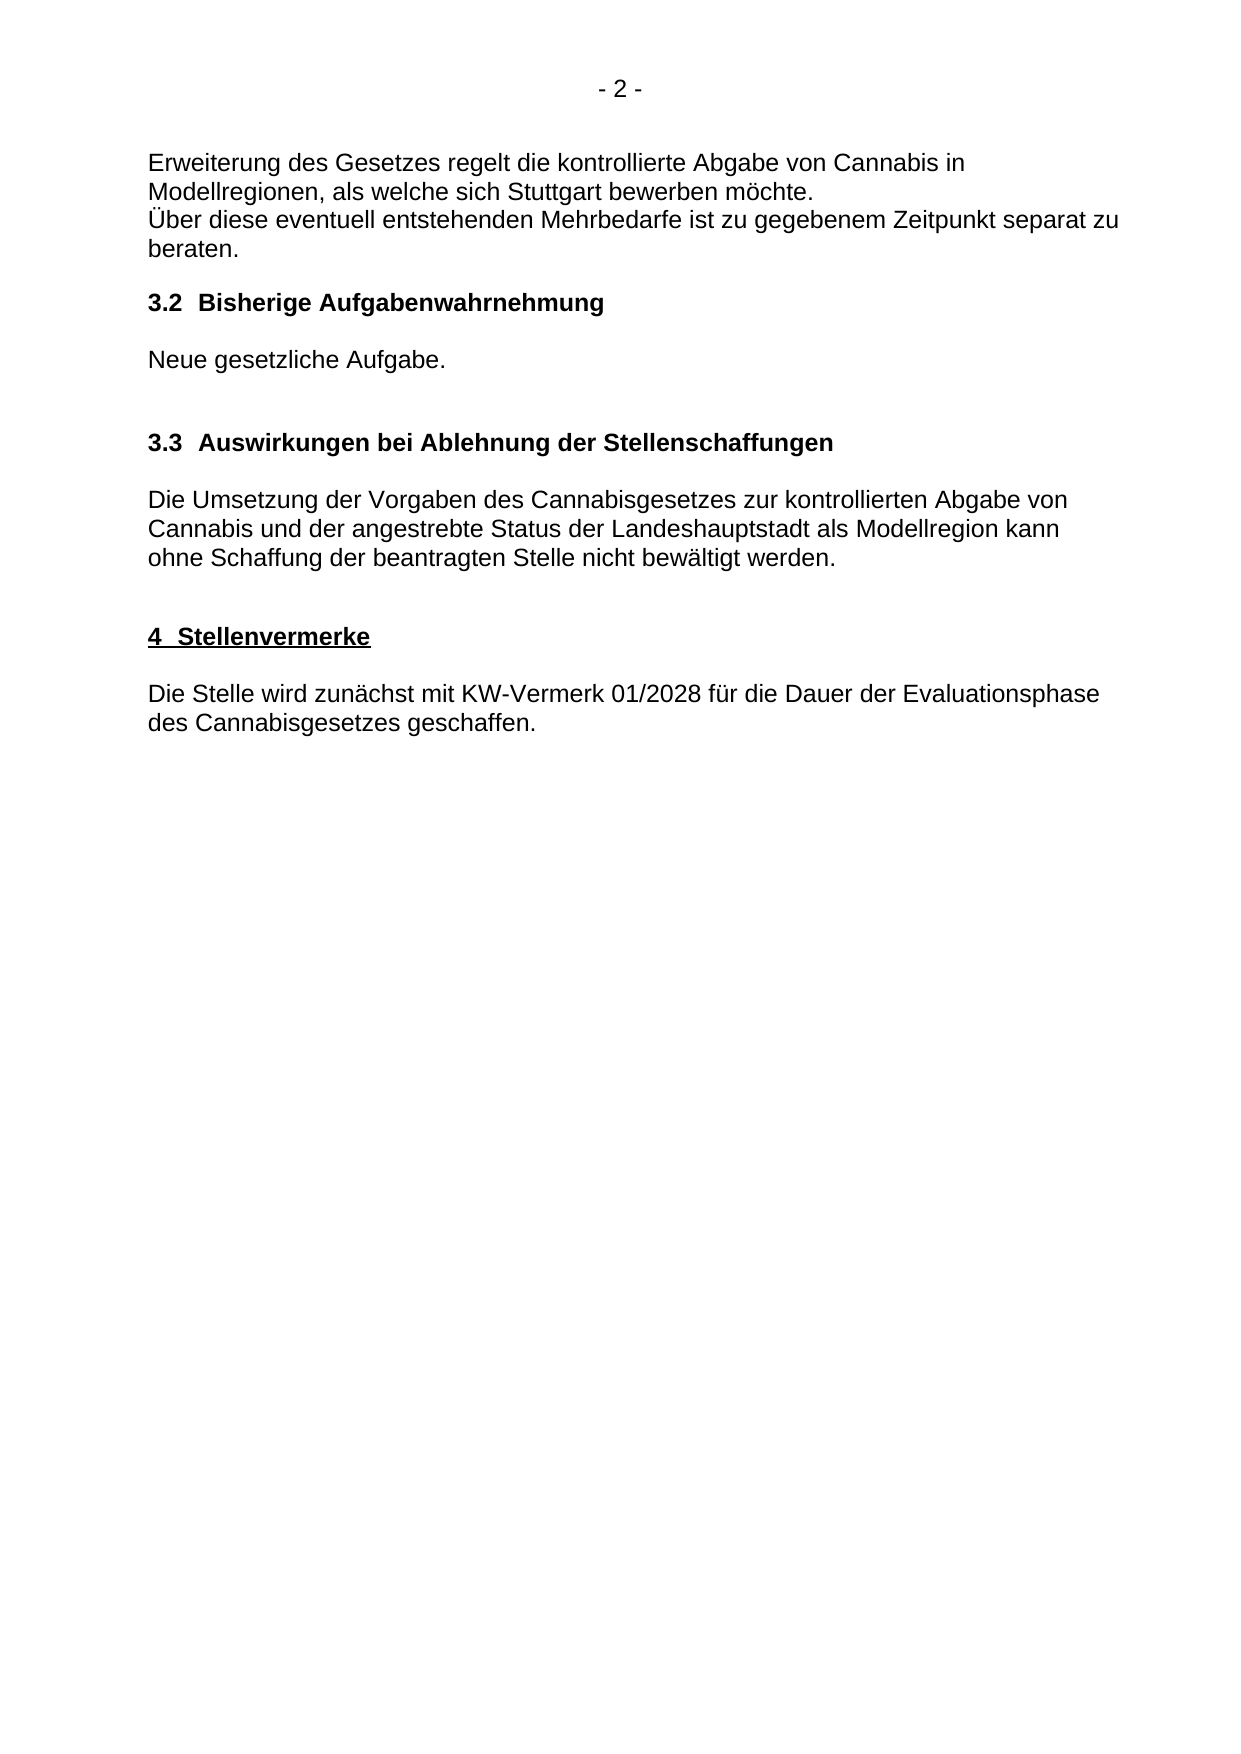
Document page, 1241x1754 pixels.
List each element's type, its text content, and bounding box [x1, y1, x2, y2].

subtitle 3.3 Auswirkungen bei Ablehnung der Stellenschaffungen [148, 428, 1122, 456]
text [148, 148, 1122, 205]
text Neue gesetzliche Aufgabe. [148, 345, 1122, 374]
text Die Stelle wird zunächst mit KW-Vermerk 01/2028 für die Dauer der Evaluationsphase des Cannabisgesetzes geschaffen. [148, 679, 1122, 736]
subtitle 4 Stellenvermerke [148, 621, 1122, 650]
text Über diese eventuell entstehenden Mehrbedarfe ist zu gegebenem Zeitpunkt separat zu beraten. [148, 205, 1122, 263]
subtitle 3.2 Bisherige Aufgabenwahrnehmung [148, 288, 1122, 316]
text Die Umsetzung der Vorgaben des Cannabisgesetzes zur kontrollierten Abgabe von Cannabis und der angestrebte Status der Landeshauptstadt als Modellregion kann ohne Schaffung der beantragten Stelle nicht bewältigt werden. [148, 485, 1122, 571]
